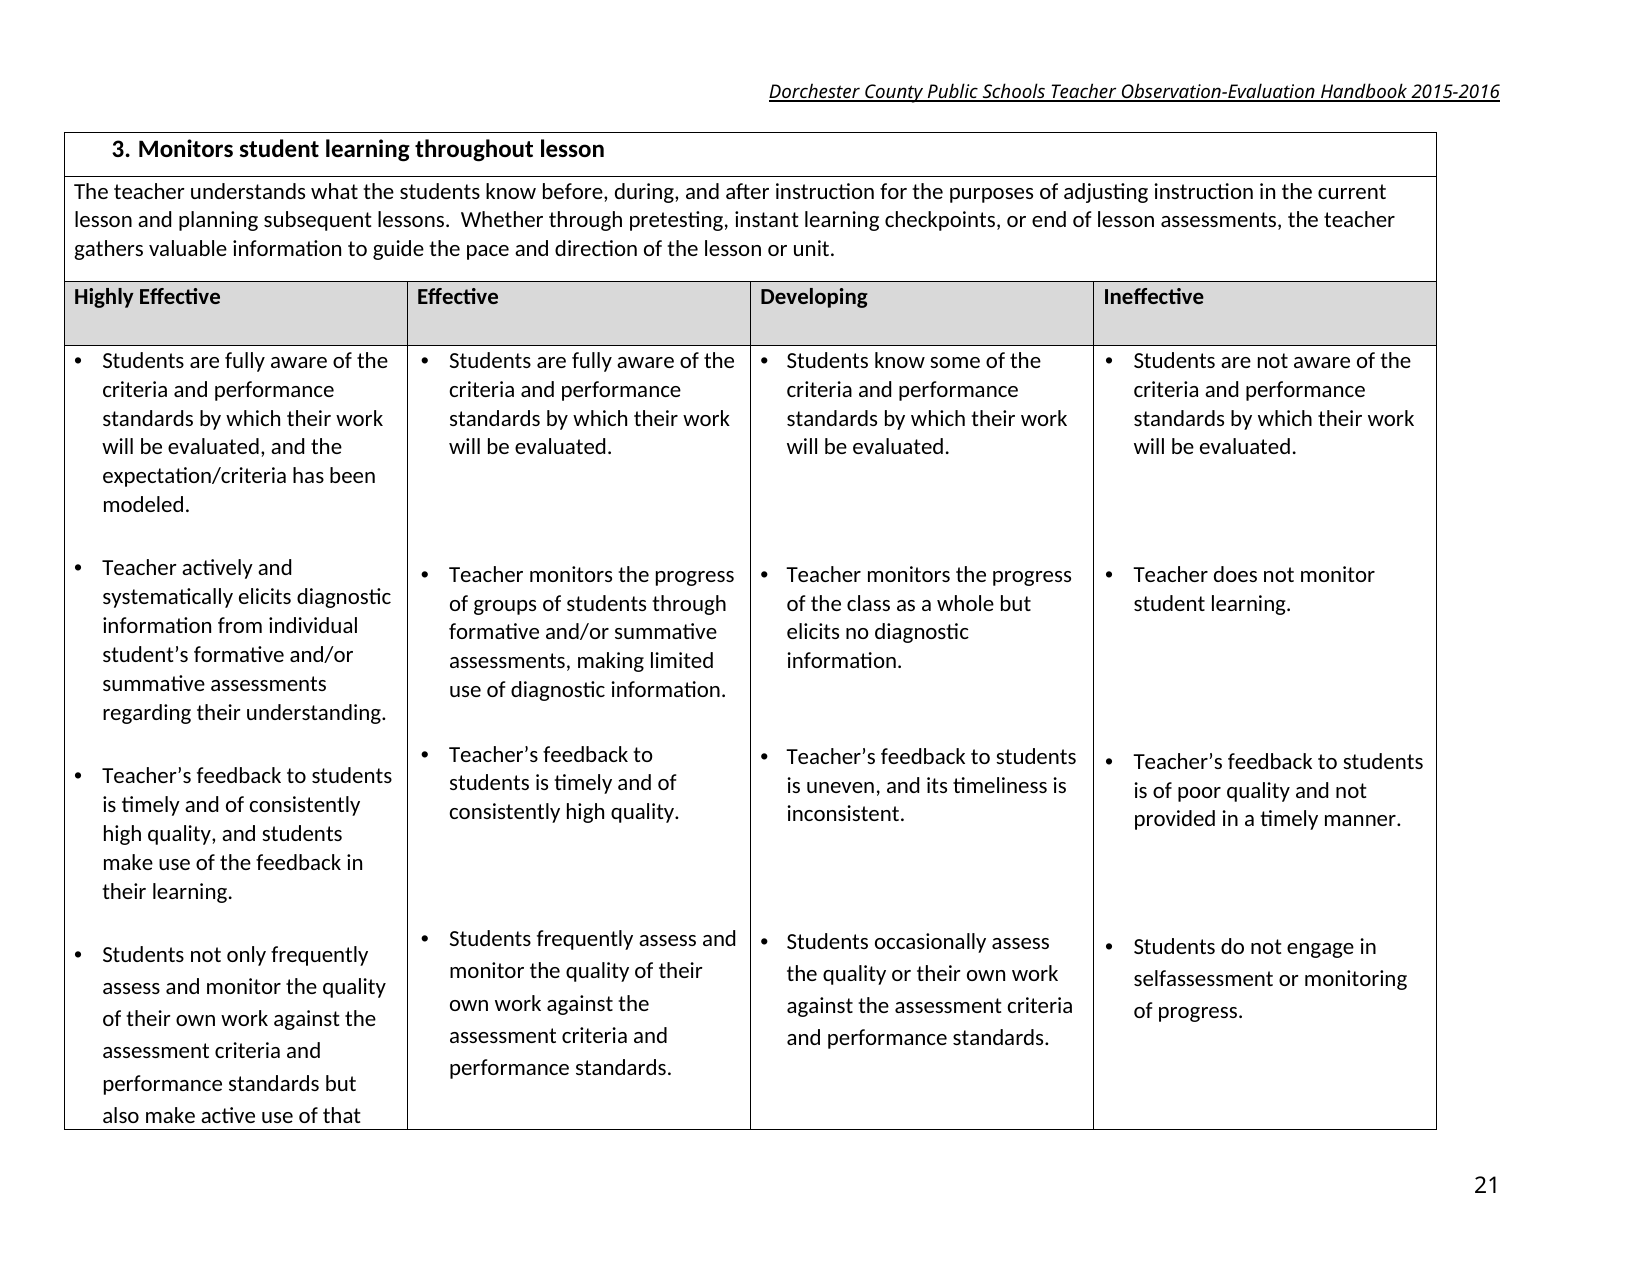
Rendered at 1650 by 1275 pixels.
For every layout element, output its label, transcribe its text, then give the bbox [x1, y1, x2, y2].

table_cell Effective [408, 282, 750, 345]
table_cell Ineffective [1094, 282, 1436, 345]
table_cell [1094, 346, 1436, 1129]
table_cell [751, 346, 1093, 1129]
table_cell The teacher understands what the students know before, during, and after instruction for the purposes of adjusting instruction in the current lesson and planning subsequent lessons. Whether through pretesting, instant learning checkpoints, or end of lesson assessments, the teacher gathers valuable information to guide the pace and direction of the lesson or unit. [65, 177, 1436, 281]
table_cell Developing [751, 282, 1093, 345]
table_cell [408, 346, 750, 1129]
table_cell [65, 346, 407, 1129]
table_cell 3. Monitors student learning throughout lesson [65, 133, 1436, 176]
table_cell Highly Effective [65, 282, 407, 345]
